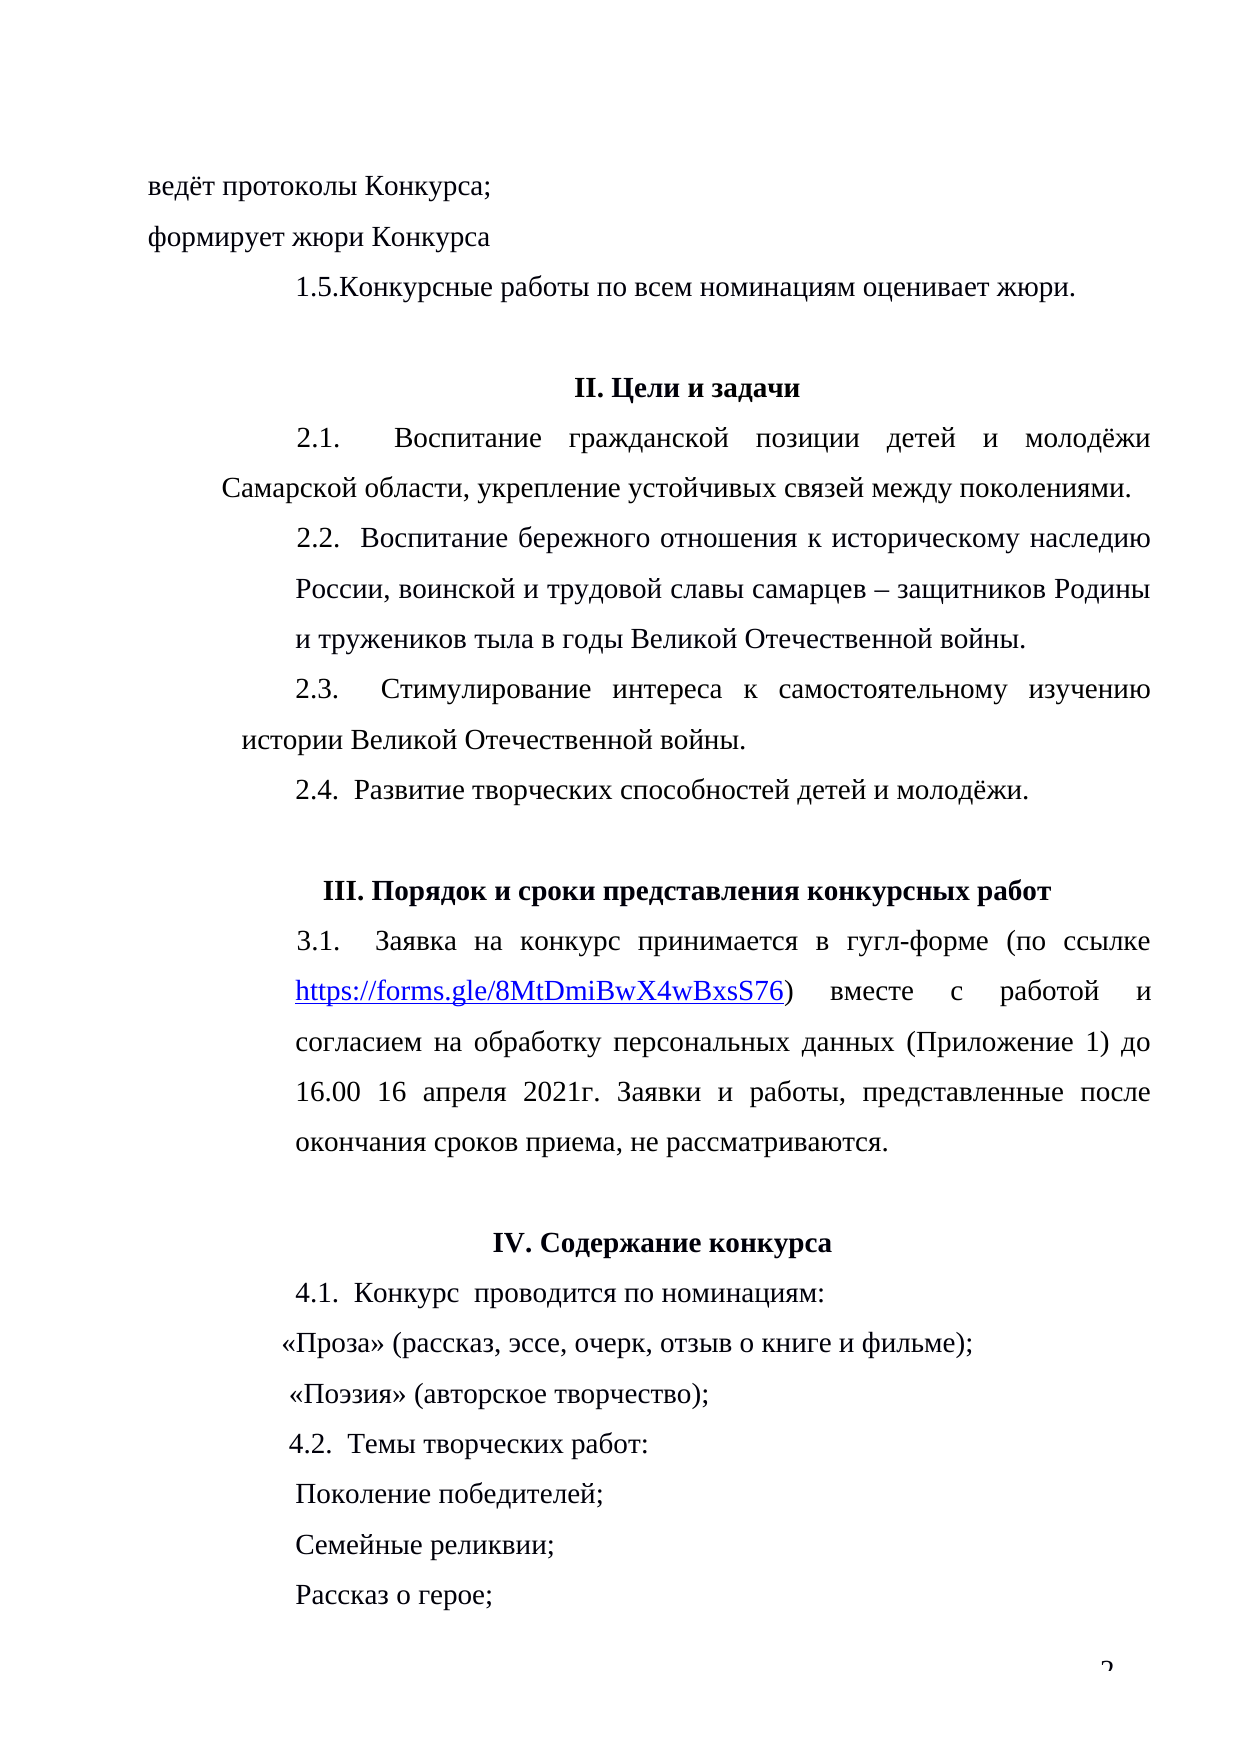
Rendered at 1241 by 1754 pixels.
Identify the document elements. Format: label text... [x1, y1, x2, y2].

text 4.1. Конкурс проводится по номинациям: [220, 1275, 1152, 1309]
text 2.4. Развитие творческих способностей детей и молодёжи. [220, 772, 1152, 806]
text 2.2. Воспитание бережного отношения к историческому наследию России, воинской и трудовой славы самарцев – защитников Родины и тружеников тыла в годы Великой Отечественной войны. [295, 521, 1152, 655]
text «Поэзия» (авторское творчество); [251, 1376, 1152, 1409]
text Семейные реликвии; [260, 1527, 1152, 1560]
text II. Цели и задачи [148, 370, 1152, 403]
text 4.2. Темы творческих работ: [223, 1426, 1152, 1460]
text «Проза» (рассказ, эссе, очерк, отзыв о книге и фильме); [148, 1326, 1152, 1359]
text Рассказ о герое; [260, 1577, 1152, 1611]
text III. Порядок и сроки представления конкурсных работ [148, 873, 1152, 906]
text Поколение победителей; [260, 1477, 1152, 1510]
text ведёт протоколы Конкурса; [148, 168, 1152, 202]
text 1.5.Конкурсные работы по всем номинациям оценивает жюри. [148, 269, 1152, 303]
text 2.1. Воспитание гражданской позиции детей и молодёжи Самарской области, укрепление устойчивых связей между поколениями. [221, 420, 1152, 504]
text формирует жюри Конкурса [148, 219, 1152, 252]
text 2.3. Стимулирование интереса к самостоятельному изучению истории Великой Отечественной войны. [241, 672, 1152, 755]
text 3.1. Заявка на конкурс принимается в гугл-форме (по ссылке https://forms.gle/8MtDmiBwX4wBxsS76) вместе с работой и согласием на обработку персональных данных (Приложение 1) до 16.00 16 апреля 2021г. Заявки и работы, представленные после окончания сроков приема, не рассматриваются. [295, 923, 1152, 1158]
text IV. Содержание конкурса [148, 1225, 1152, 1258]
